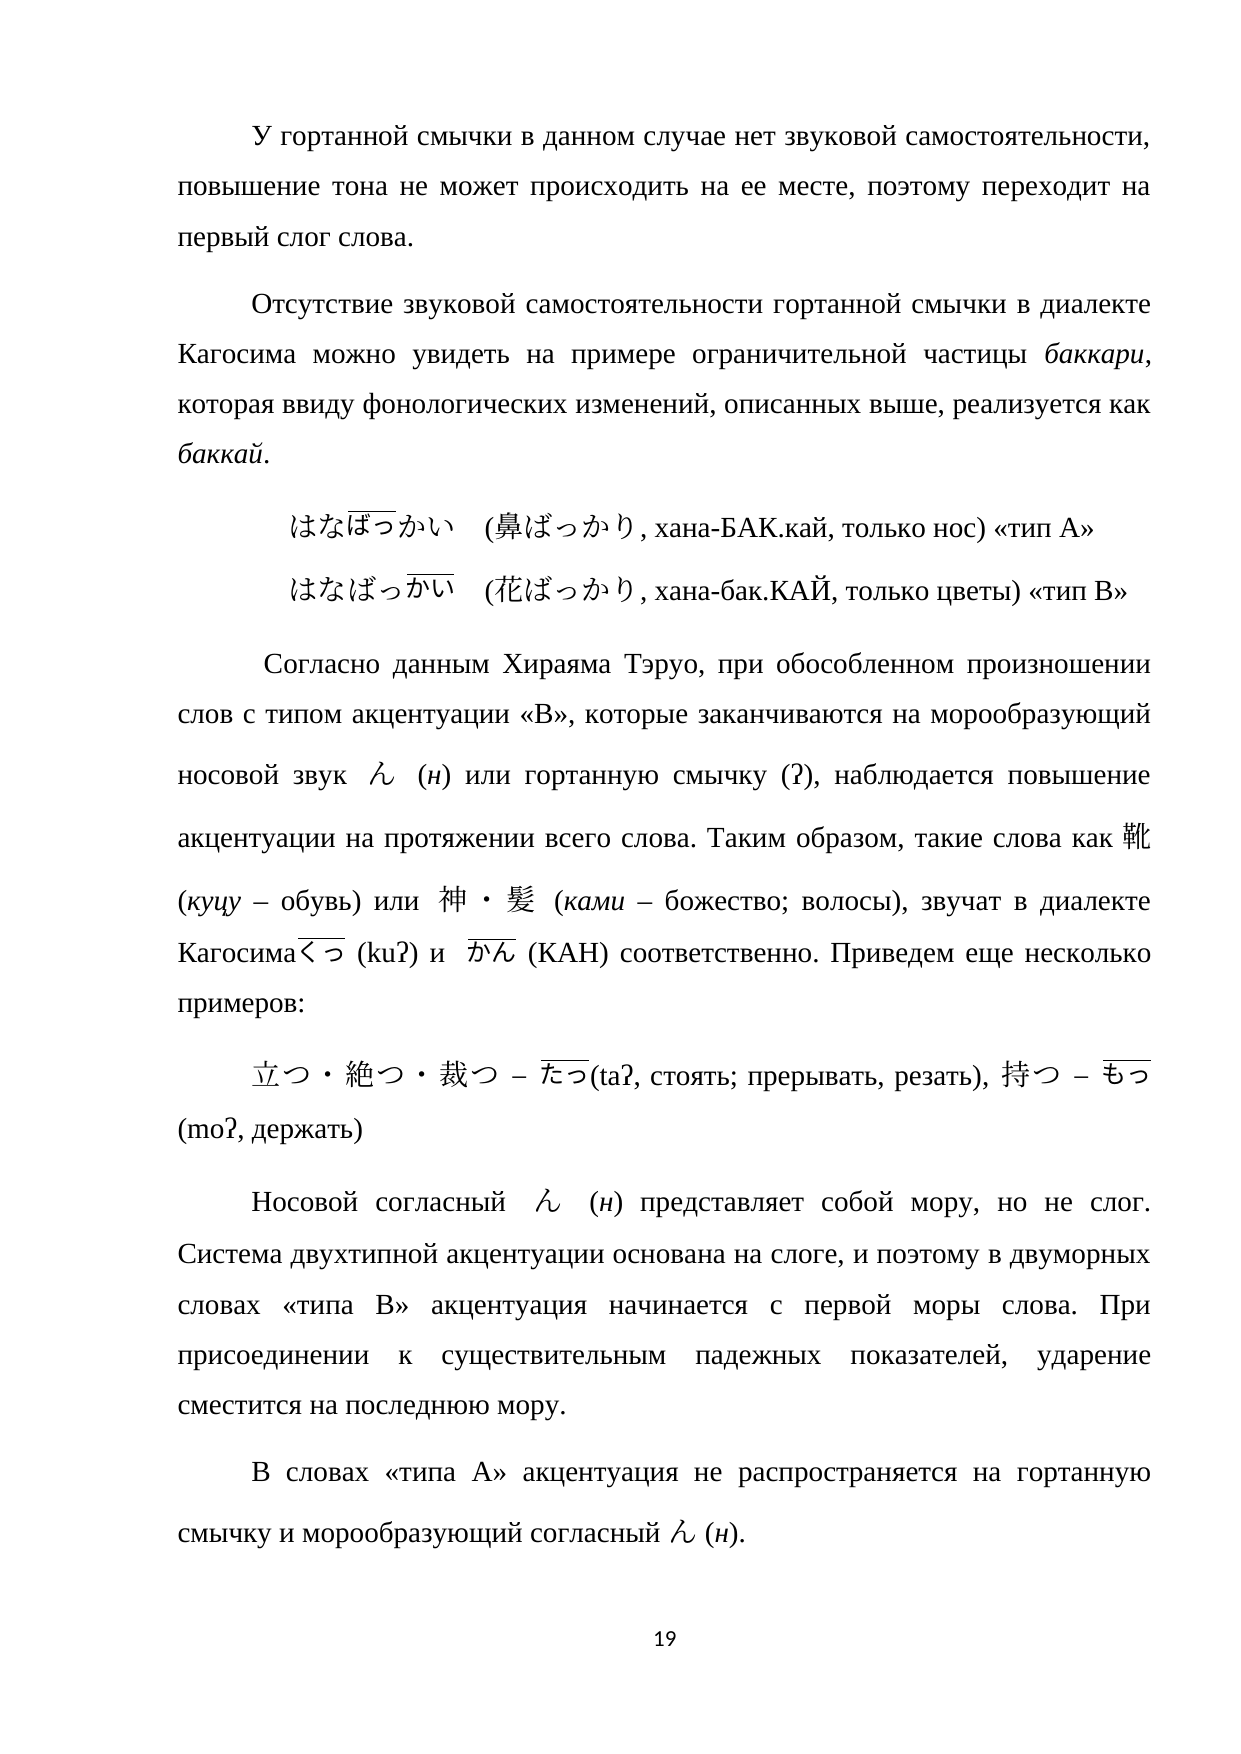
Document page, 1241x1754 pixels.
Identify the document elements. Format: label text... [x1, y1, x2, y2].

text В словах «типа А» акцентуация не распространяется на гортанную смычку и морообразующий согласный ん (н). [177, 1454, 1152, 1551]
text Согласно данным Хираяма Тэруо, при обособленном произношении слов с типом акцентуации «В», которые заканчиваются на морообразующий носовой звук ん (н) или гортанную смычку (ʔ), наблюдается повышение акцентуации на протяжении всего слова. Таким образом, такие слова как靴 (куцу – обувь) или 神・髪 (ками – божество; волосы), звучат в диалекте Кагосима (kuʔ) и (КАН) соответственно. Приведем еще несколько примеров: [177, 646, 1152, 1019]
list はなばっ (花ばっかり, хана-бак.КАЙ, только цветы) «тип В» [215, 566, 1152, 608]
list はなかい (鼻ばっかり, хана-БАК.кай, только нос) «тип А» [215, 504, 1152, 546]
text Носовой согласный ん (н) представляет собой мору, но не слог. Система двухтипной акцентуации основана на слоге, и поэтому в двуморных словах «типа В» акцентуация начинается с первой моры слова. При присоединении к существительным падежных показателей, ударение сместится на последнюю мору. [177, 1178, 1152, 1421]
text 立つ・絶つ・裁つ – (taʔ, стоять; прерывать, резать), 持つ – (moʔ, держать) [177, 1052, 1152, 1144]
text Отсутствие звуковой самостоятельности гортанной смычки в диалекте Кагосима можно увидеть на примере ограничительной частицы баккари, которая ввиду фонологических изменений, описанных выше, реализуется как баккай. [177, 286, 1152, 470]
text У гортанной смычки в данном случае нет звуковой самостоятельности, повышение тона не может происходить на ее месте, поэтому переходит на первый слог слова. [177, 118, 1152, 252]
